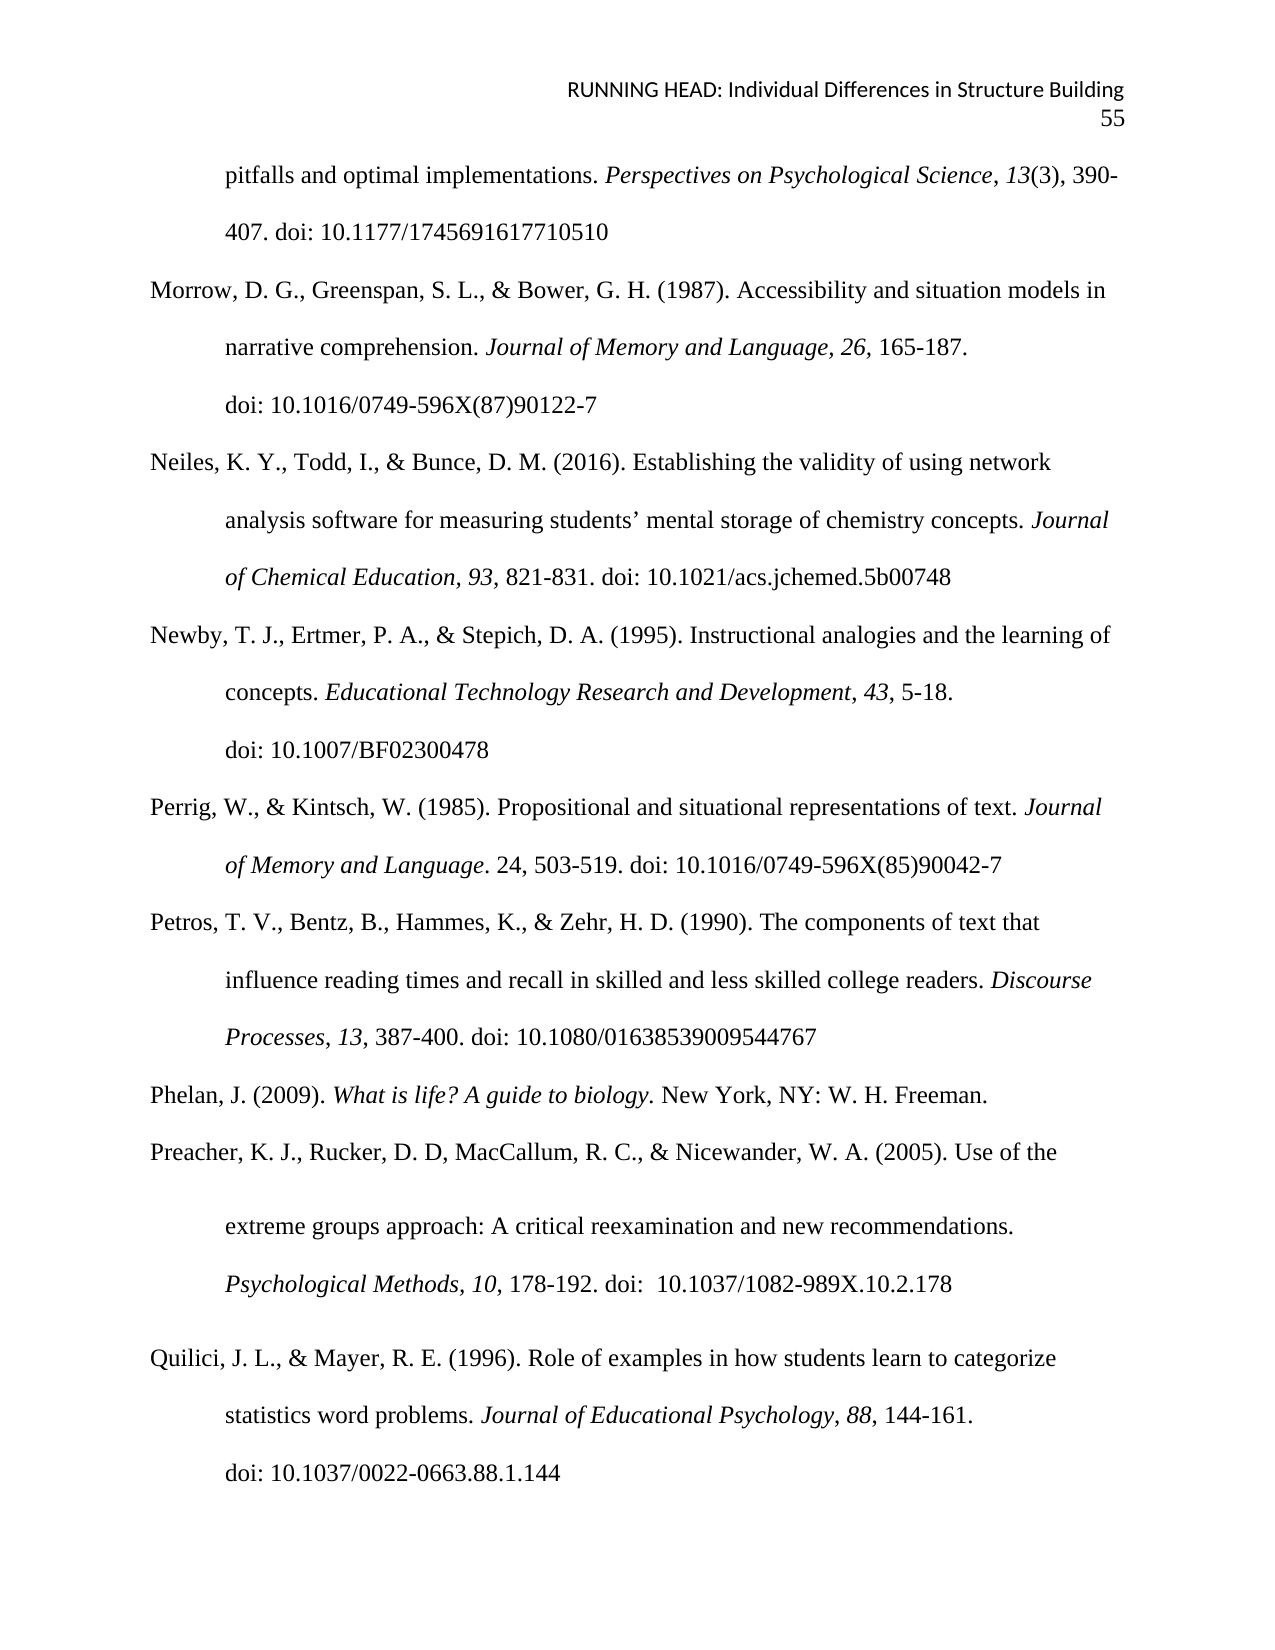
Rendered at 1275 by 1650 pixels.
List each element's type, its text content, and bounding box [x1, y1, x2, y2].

text pitfalls and optimal implementations. Perspectives on Psychological Science, 13(3), 390-407. doi: 10.1177/1745691617710510 [225, 160, 1125, 246]
text Petros, T. V., Bentz, B., Hammes, K., & Zehr, H. D. (1990). The components of text that [150, 907, 1125, 936]
text concepts. Educational Technology Research and Development, 43, 5-18. [150, 677, 1125, 706]
text Phelan, J. (2009). What is life? A guide to biology. New York, NY: W. H. Freeman. [150, 1080, 1125, 1108]
text analysis software for measuring students’ mental storage of chemistry concepts. Journal of Chemical Education, 93, 821-831. doi: 10.1021/acs.jchemed.5b00748 [225, 505, 1125, 591]
text doi: 10.1007/BF02300478 [150, 735, 1125, 763]
text statistics word problems. Journal of Educational Psychology, 88, 144-161. [150, 1401, 1125, 1429]
text doi: 10.1037/0022-0663.88.1.144 [150, 1458, 1125, 1487]
text of Memory and Language. 24, 503-519. doi: 10.1016/0749-596X(85)90042-7 [150, 850, 1125, 878]
text Morrow, D. G., Greenspan, S. L., & Bower, G. H. (1987). Accessibility and situation models in [150, 275, 1125, 303]
text Neiles, K. Y., Todd, I., & Bunce, D. M. (2016). Establishing the validity of using network [150, 447, 1125, 476]
text doi: 10.1016/0749-596X(87)90122-7 [150, 390, 1125, 418]
text Perrig, W., & Kintsch, W. (1985). Propositional and situational representations of text. Journal [150, 792, 1125, 821]
text Newby, T. J., Ertmer, P. A., & Stepich, D. A. (1995). Instructional analogies and the learning of [150, 620, 1125, 648]
text narrative comprehension. Journal of Memory and Language, 26, 165-187. [150, 332, 1125, 361]
text extreme groups approach: A critical reexamination and new recommendations. Psychological Methods, 10, 178-192. doi: 10.1037/1082-989X.10.2.178 [225, 1211, 1125, 1298]
text Quilici, J. L., & Mayer, R. E. (1996). Role of examples in how students learn to categorize [150, 1343, 1125, 1372]
text Processes, 13, 387-400. doi: 10.1080/01638539009544767 [150, 1022, 1125, 1051]
text influence reading times and recall in skilled and less skilled college readers. Discourse [150, 965, 1125, 993]
text Preacher, K. J., Rucker, D. D, MacCallum, R. C., & Nicewander, W. A. (2005). Use of the [150, 1137, 1125, 1166]
